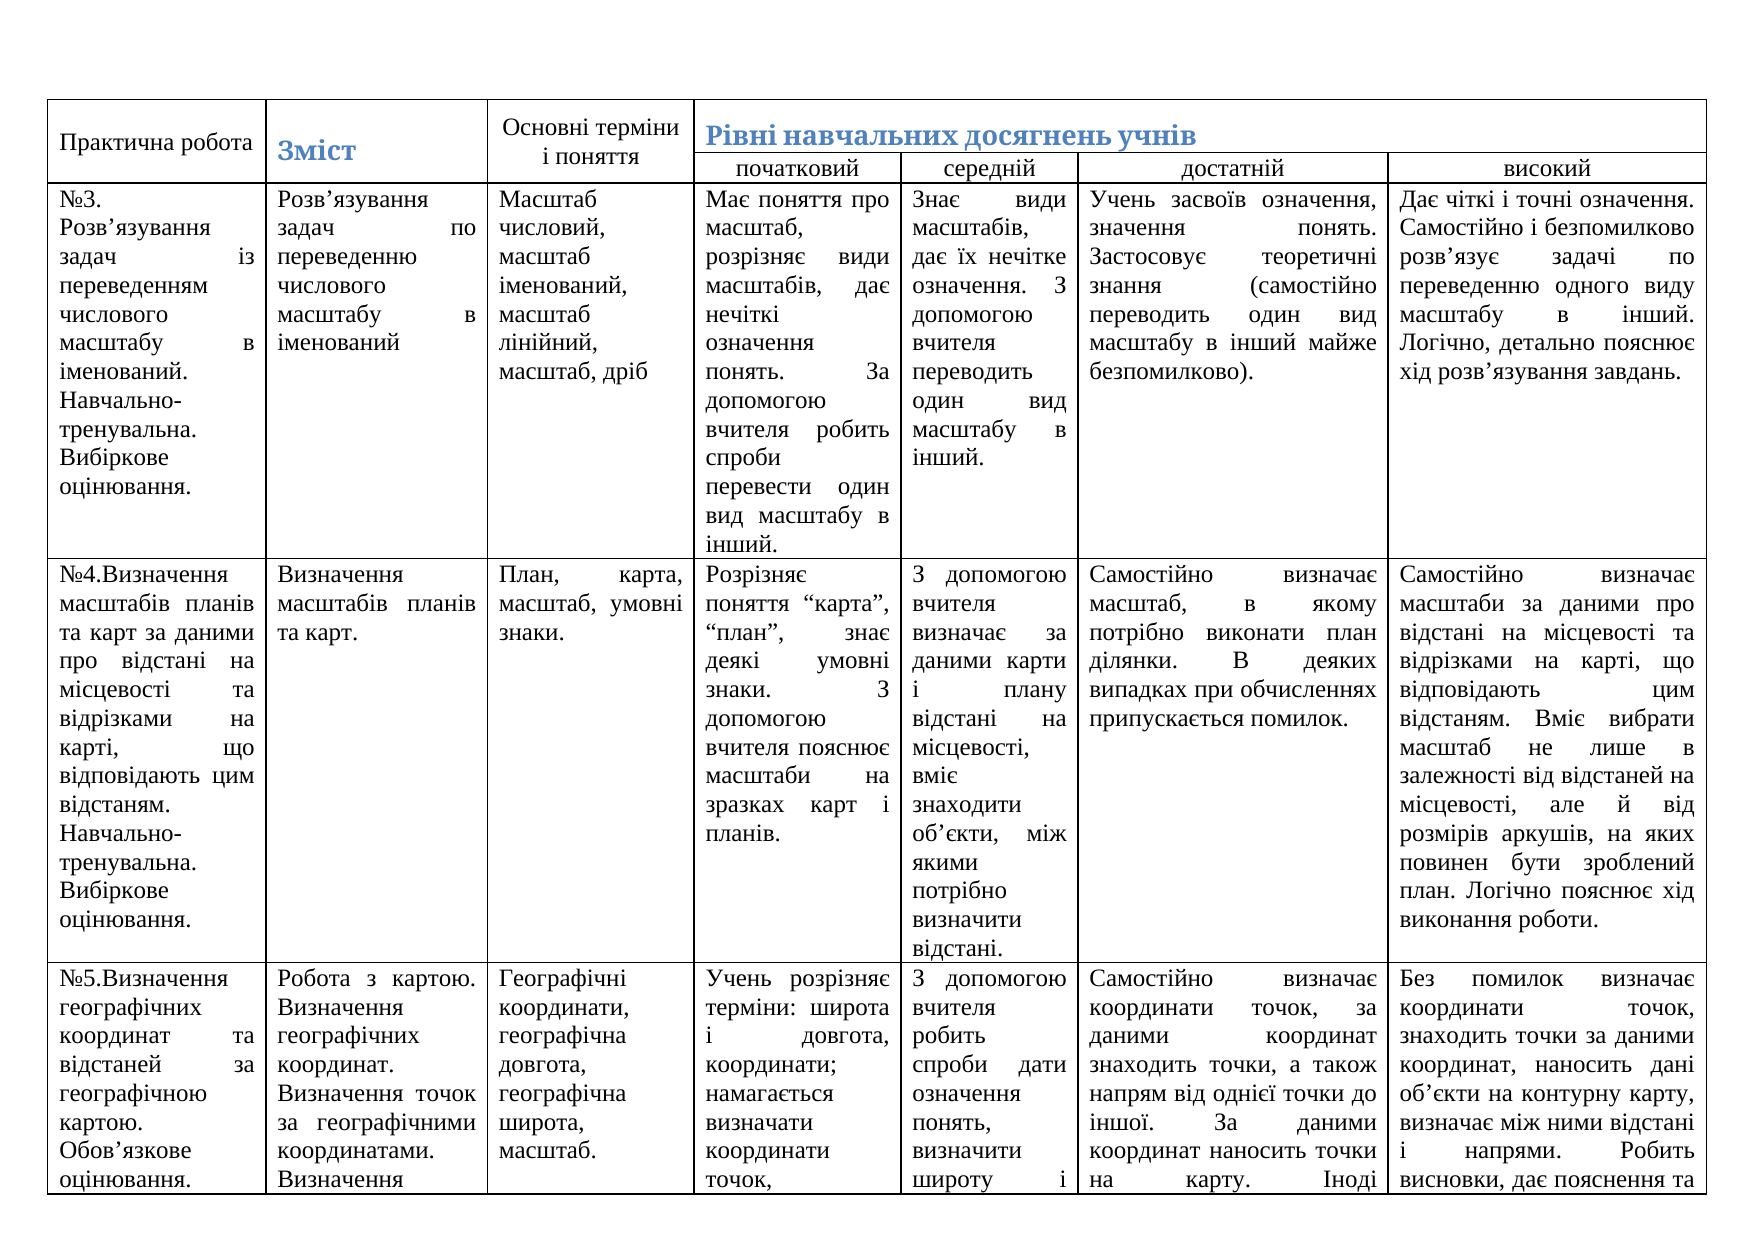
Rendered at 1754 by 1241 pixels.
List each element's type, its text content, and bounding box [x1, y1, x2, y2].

table_header Рівні навчальних досягнень учнів [695, 100, 1706, 152]
table_cell достатній [1079, 153, 1387, 182]
table_header Основні терміни і поняття [488, 100, 693, 182]
table_cell Дає чіткі і точні означення. Самостійно і безпомилково розв’язує задачі по переведенню одного виду масштабу в інший. Логічно, детально пояснює хід розв’язування завдань. [1389, 184, 1706, 557]
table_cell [1079, 963, 1387, 1193]
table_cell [267, 963, 487, 1193]
table_cell високий [1389, 153, 1706, 182]
table_cell №3. Розв’язування задач із переведенням числового масштабу в іменований. Навчально-тренувальна. Вибіркове оцінювання. [48, 184, 265, 557]
table_cell З допомогою вчителя визначає за даними карти і плану відстані на місцевості, вміє знаходити об’єкти, між якими потрібно визначити відстані. [902, 559, 1077, 962]
table_cell Розв’язування задач по переведенню числового масштабу в іменований [267, 184, 487, 557]
table_cell Учень засвоїв означення, значення понять. Застосовує теоретичні знання (самостійно переводить один вид масштабу в інший майже безпомилково). [1079, 184, 1387, 557]
table_cell середній [902, 153, 1077, 182]
table_header Практична робота [48, 100, 265, 182]
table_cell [48, 963, 265, 1193]
table_cell Самостійно визначає масштаб, в якому потрібно виконати план ділянки. В деяких випадках при обчисленнях припускається помилок. [1079, 559, 1387, 962]
table_cell Знає види масштабів, дає їх нечітке означення. З допомогою вчителя переводить один вид масштабу в інший. [902, 184, 1077, 557]
table_header Зміст [267, 100, 487, 182]
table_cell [695, 963, 900, 1193]
table_cell №4.Визначення масштабів планів та карт за даними про відстані на місцевості та відрізками на карті, що відповідають цим відстаням. Навчально-тренувальна. Вибіркове оцінювання. [48, 559, 265, 962]
table_cell Має поняття про масштаб, розрізняє види масштабів, дає нечіткі означення понять. За допомогою вчителя робить спроби перевести один вид масштабу в інший. [695, 184, 900, 557]
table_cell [902, 963, 1077, 1193]
table_cell Визначення масштабів планів та карт. [267, 559, 487, 962]
table_cell Розрізняє поняття “карта”, “план”, знає деякі умовні знаки. З допомогою вчителя пояснює масштаби на зразках карт і планів. [695, 559, 900, 962]
table_cell План, карта, масштаб, умовні знаки. [488, 559, 693, 962]
table_cell Самостійно визначає масштаби за даними про відстані на місцевості та відрізками на карті, що відповідають цим відстаням. Вміє вибрати масштаб не лише в залежності від відстаней на місцевості, але й від розмірів аркушів, на яких повинен бути зроблений план. Логічно пояснює хід виконання роботи. [1389, 559, 1706, 962]
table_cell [1389, 963, 1706, 1193]
table_cell початковий [695, 153, 900, 182]
table_cell Масштаб числовий, масштаб іменований, масштаб лінійний, масштаб, дріб [488, 184, 693, 557]
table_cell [488, 963, 693, 1193]
